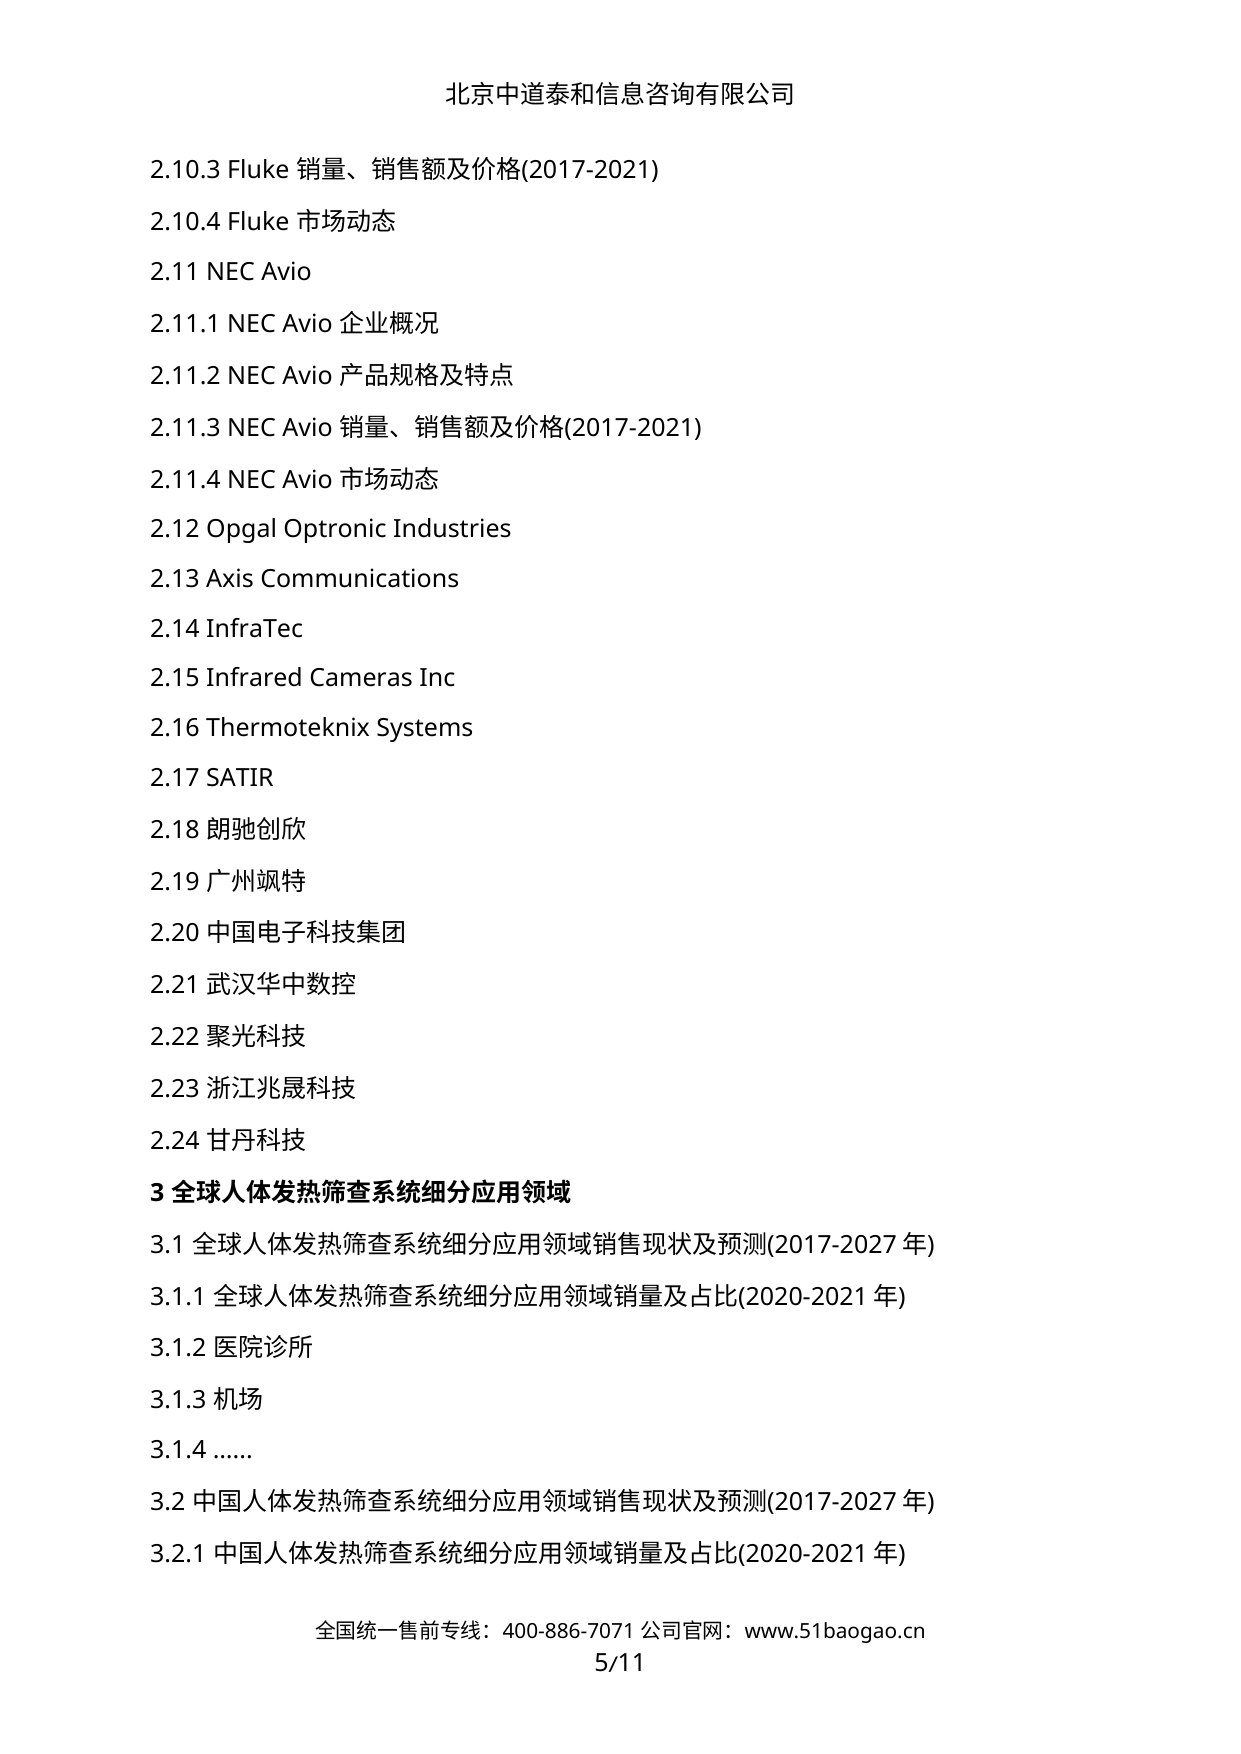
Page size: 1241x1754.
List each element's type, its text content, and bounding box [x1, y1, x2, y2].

text 2.17 SATIR [150, 759, 1090, 793]
text 2.11.4 NEC Avio 市场动态 [150, 459, 1090, 495]
text 2.24 甘丹科技 [150, 1120, 1090, 1157]
text 3.1.2 医院诊所 [150, 1328, 1090, 1364]
text 2.23 浙江兆晟科技 [150, 1068, 1090, 1105]
text 2.11.1 NEC Avio 企业概况 [150, 303, 1090, 340]
text 2.10.3 Fluke 销量、销售额及价格(2017-2021) [150, 150, 1090, 186]
text 2.15 Infrared Cameras Inc [150, 660, 1090, 694]
text 2.22 聚光科技 [150, 1017, 1090, 1053]
text 2.13 Axis Communications [150, 561, 1090, 595]
text 2.11 NEC Avio [150, 254, 1090, 288]
text 2.19 广州飒特 [150, 861, 1090, 897]
text 2.21 武汉华中数控 [150, 965, 1090, 1001]
text 2.18 朗驰创欣 [150, 809, 1090, 845]
text 3 全球人体发热筛查系统细分应用领域 [150, 1172, 1090, 1208]
text 2.14 InfraTec [150, 610, 1090, 644]
text 3.2.1 中国人体发热筛查系统细分应用领域销量及占比(2020-2021年) [150, 1533, 1090, 1569]
text 2.16 Thermoteknix Systems [150, 710, 1090, 744]
text 2.11.2 NEC Avio 产品规格及特点 [150, 355, 1090, 392]
text 2.10.4 Fluke 市场动态 [150, 202, 1090, 238]
text 3.1.1 全球人体发热筛查系统细分应用领域销量及占比(2020-2021年) [150, 1276, 1090, 1312]
text 2.20 中国电子科技集团 [150, 913, 1090, 949]
text 3.1.4 …... [150, 1432, 1090, 1466]
text 2.11.3 NEC Avio 销量、销售额及价格(2017-2021) [150, 407, 1090, 443]
text 3.1.3 机场 [150, 1380, 1090, 1416]
text 2.12 Opgal Optronic Industries [150, 511, 1090, 545]
text 3.2 中国人体发热筛查系统细分应用领域销售现状及预测(2017-2027年) [150, 1481, 1090, 1517]
text 3.1 全球人体发热筛查系统细分应用领域销售现状及预测(2017-2027年) [150, 1224, 1090, 1260]
